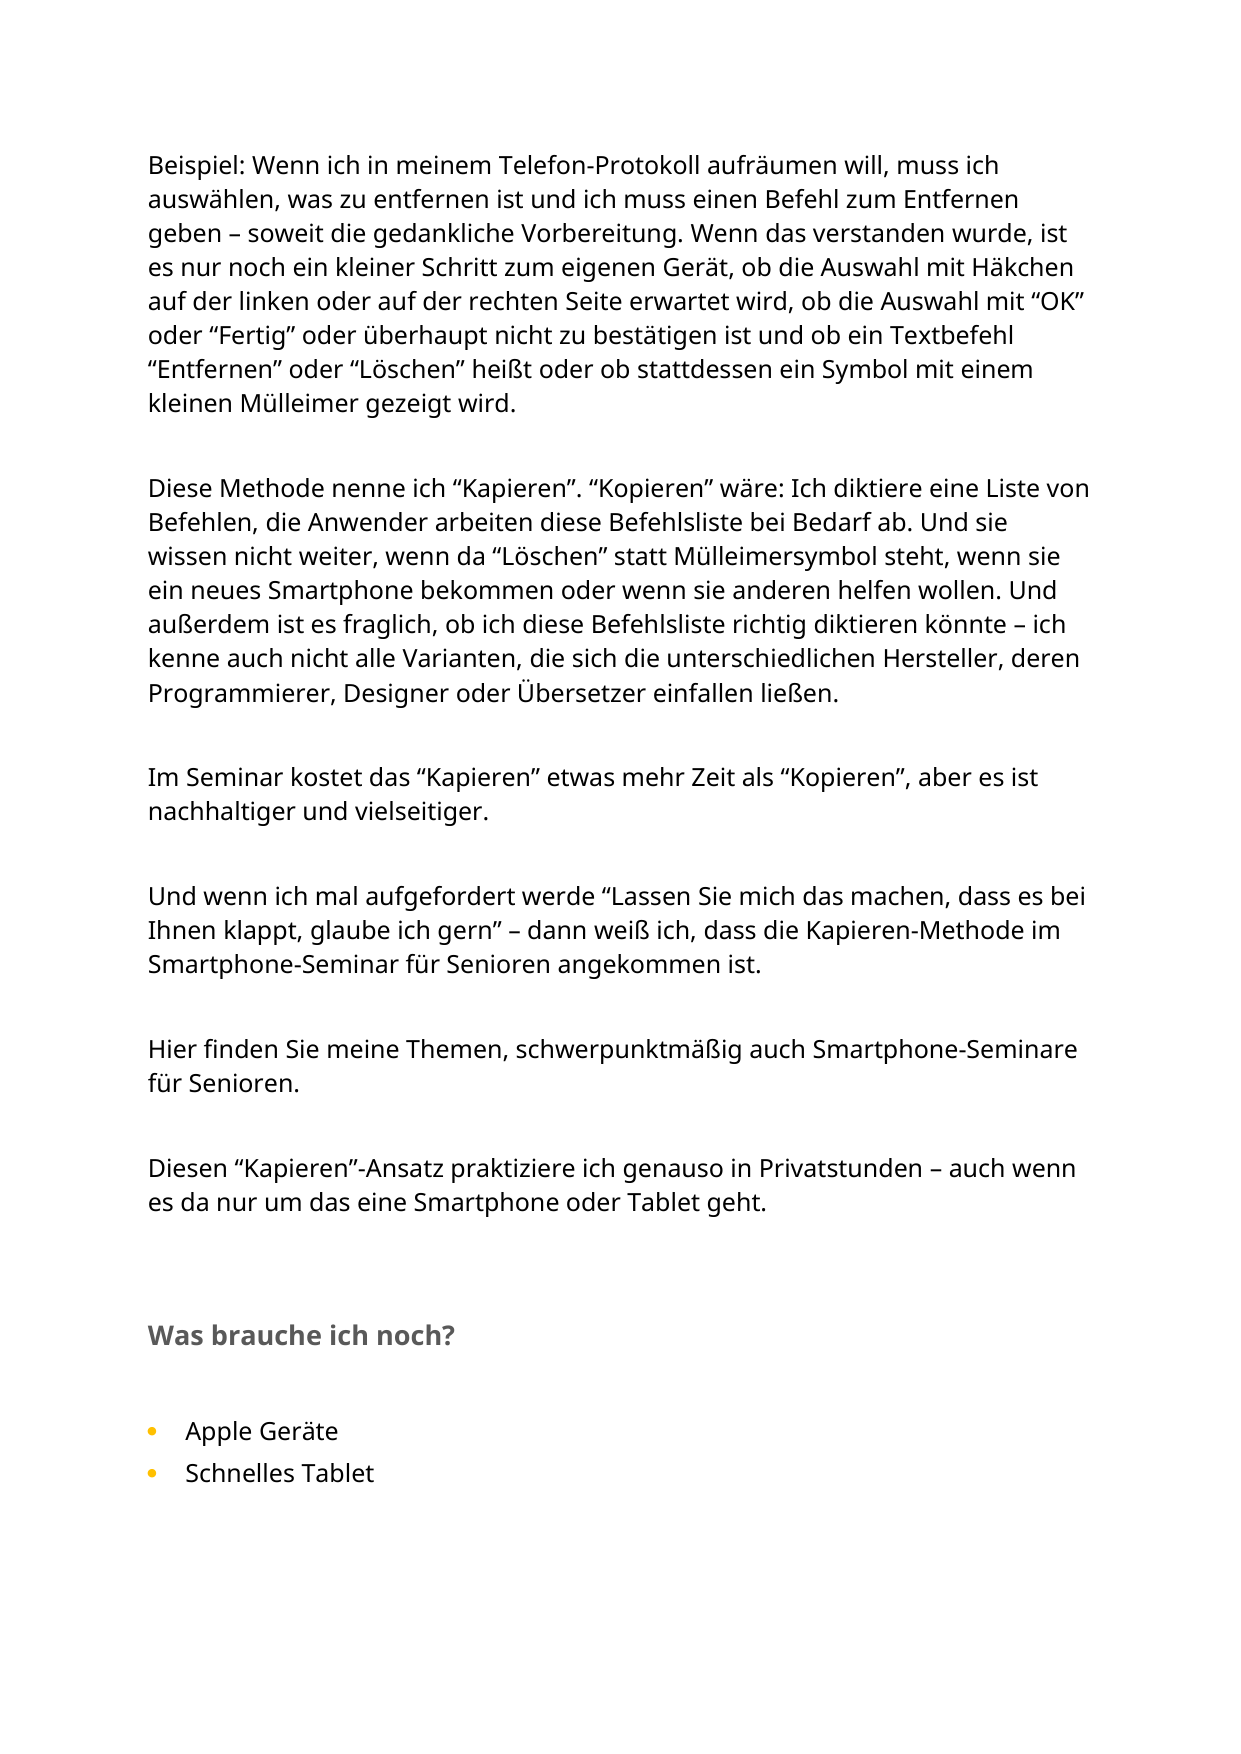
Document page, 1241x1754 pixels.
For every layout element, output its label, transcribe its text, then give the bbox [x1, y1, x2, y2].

text Diese Methode nenne ich “Kapieren”. “Kopieren” wäre: Ich diktiere eine Liste von Befehlen, die Anwender arbeiten diese Befehlsliste bei Bedarf ab. Und sie wissen nicht weiter, wenn da “Löschen” statt Mülleimersymbol steht, wenn sie ein neues Smartphone bekommen oder wenn sie anderen helfen wollen. Und außerdem ist es fraglich, ob ich diese Befehlsliste richtig diktieren könnte – ich kenne auch nicht alle Varianten, die sich die unterschiedlichen Hersteller, deren Programmierer, Designer oder Übersetzer einfallen ließen. [148, 471, 1093, 709]
subtitle Was brauche ich noch? [148, 1316, 1093, 1353]
list Schnelles Tablet [148, 1456, 1093, 1490]
text Diesen “Kapieren”-Ansatz praktiziere ich genauso in Privatstunden – auch wenn es da nur um das eine Smartphone oder Tablet geht. [148, 1151, 1093, 1219]
text Und wenn ich mal aufgefordert werde “Lassen Sie mich das machen, dass es bei Ihnen klappt, glaube ich gern” – dann weiß ich, dass die Kapieren-Methode im Smartphone-Seminar für Senioren angekommen ist. [148, 879, 1093, 981]
text Beispiel: Wenn ich in meinem Telefon-Protokoll aufräumen will, muss ich auswählen, was zu entfernen ist und ich muss einen Befehl zum Entfernen geben – soweit die gedankliche Vorbereitung. Wenn das verstanden wurde, ist es nur noch ein kleiner Schritt zum eigenen Gerät, ob die Auswahl mit Häkchen auf der linken oder auf der rechten Seite erwartet wird, ob die Auswahl mit “OK” oder “Fertig” oder überhaupt nicht zu bestätigen ist und ob ein Textbefehl “Entfernen” oder “Löschen” heißt oder ob stattdessen ein Symbol mit einem kleinen Mülleimer gezeigt wird. [148, 148, 1093, 420]
list Apple Geräte [148, 1413, 1093, 1447]
text Im Seminar kostet das “Kapieren” etwas mehr Zeit als “Kopieren”, aber es ist nachhaltiger und vielseitiger. [148, 760, 1093, 828]
text Hier finden Sie meine Themen, schwerpunktmäßig auch Smartphone-Seminare für Senioren. [148, 1032, 1093, 1100]
